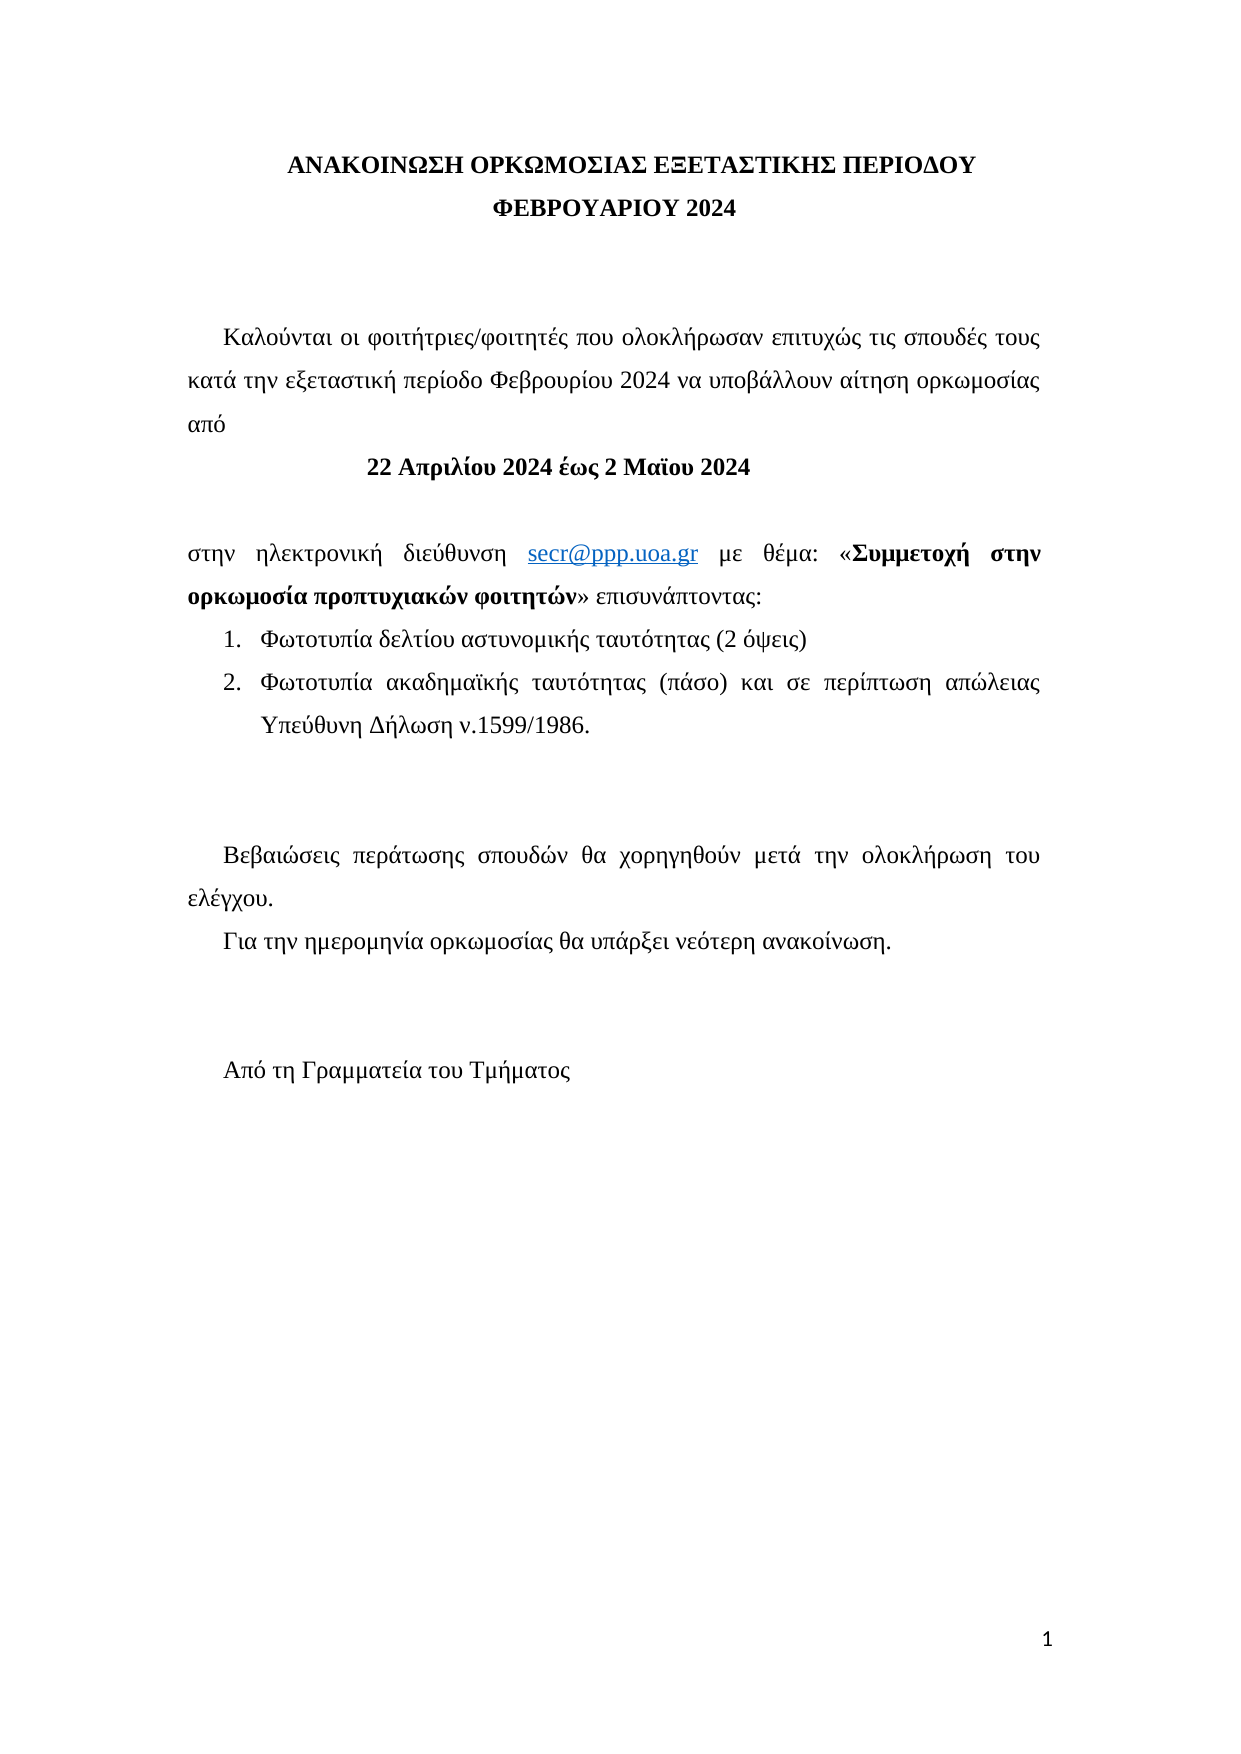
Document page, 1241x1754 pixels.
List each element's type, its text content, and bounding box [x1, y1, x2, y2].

text 22 Απριλίου 2024 έως 2 Μαϊου 2024 [187, 452, 1041, 481]
text Από τη Γραμματεία του Τμήματος [223, 1056, 1041, 1084]
list Φωτοτυπία ακαδημαϊκής ταυτότητας (πάσο) και σε περίπτωση απώλειας Υπεύθυνη Δήλωση ν.1599/1986. [223, 667, 1041, 739]
text ΑΝΑΚΟΙΝΩΣΗ ΟΡΚΩΜΟΣΙΑΣ ΕΞΕΤΑΣΤΙΚΗΣ ΠΕΡΙΟΔΟΥ ΦΕΒΡΟΥΑΡΙΟΥ 2024 [187, 150, 1041, 222]
text Βεβαιώσεις περάτωσης σπουδών θα χορηγηθούν μετά την ολοκλήρωση του ελέγχου. [187, 840, 1041, 912]
text στην ηλεκτρονική διεύθυνση secr@ppp.uoa.gr με θέμα: «Συμμετοχή στην ορκωμοσία προπτυχιακών φοιτητών» επισυνάπτοντας: [187, 538, 1041, 610]
list Φωτοτυπία δελτίου αστυνομικής ταυτότητας (2 όψεις) [223, 624, 1041, 653]
text Καλούνται οι φοιτήτριες/φοιτητές που ολοκλήρωσαν επιτυχώς τις σπουδές τους κατά την εξεταστική περίοδο Φεβρουρίου 2024 να υποβάλλουν αίτηση ορκωμοσίας από [187, 322, 1041, 437]
text Για την ημερομηνία ορκωμοσίας θα υπάρξει νεότερη ανακοίνωση. [223, 926, 1041, 955]
